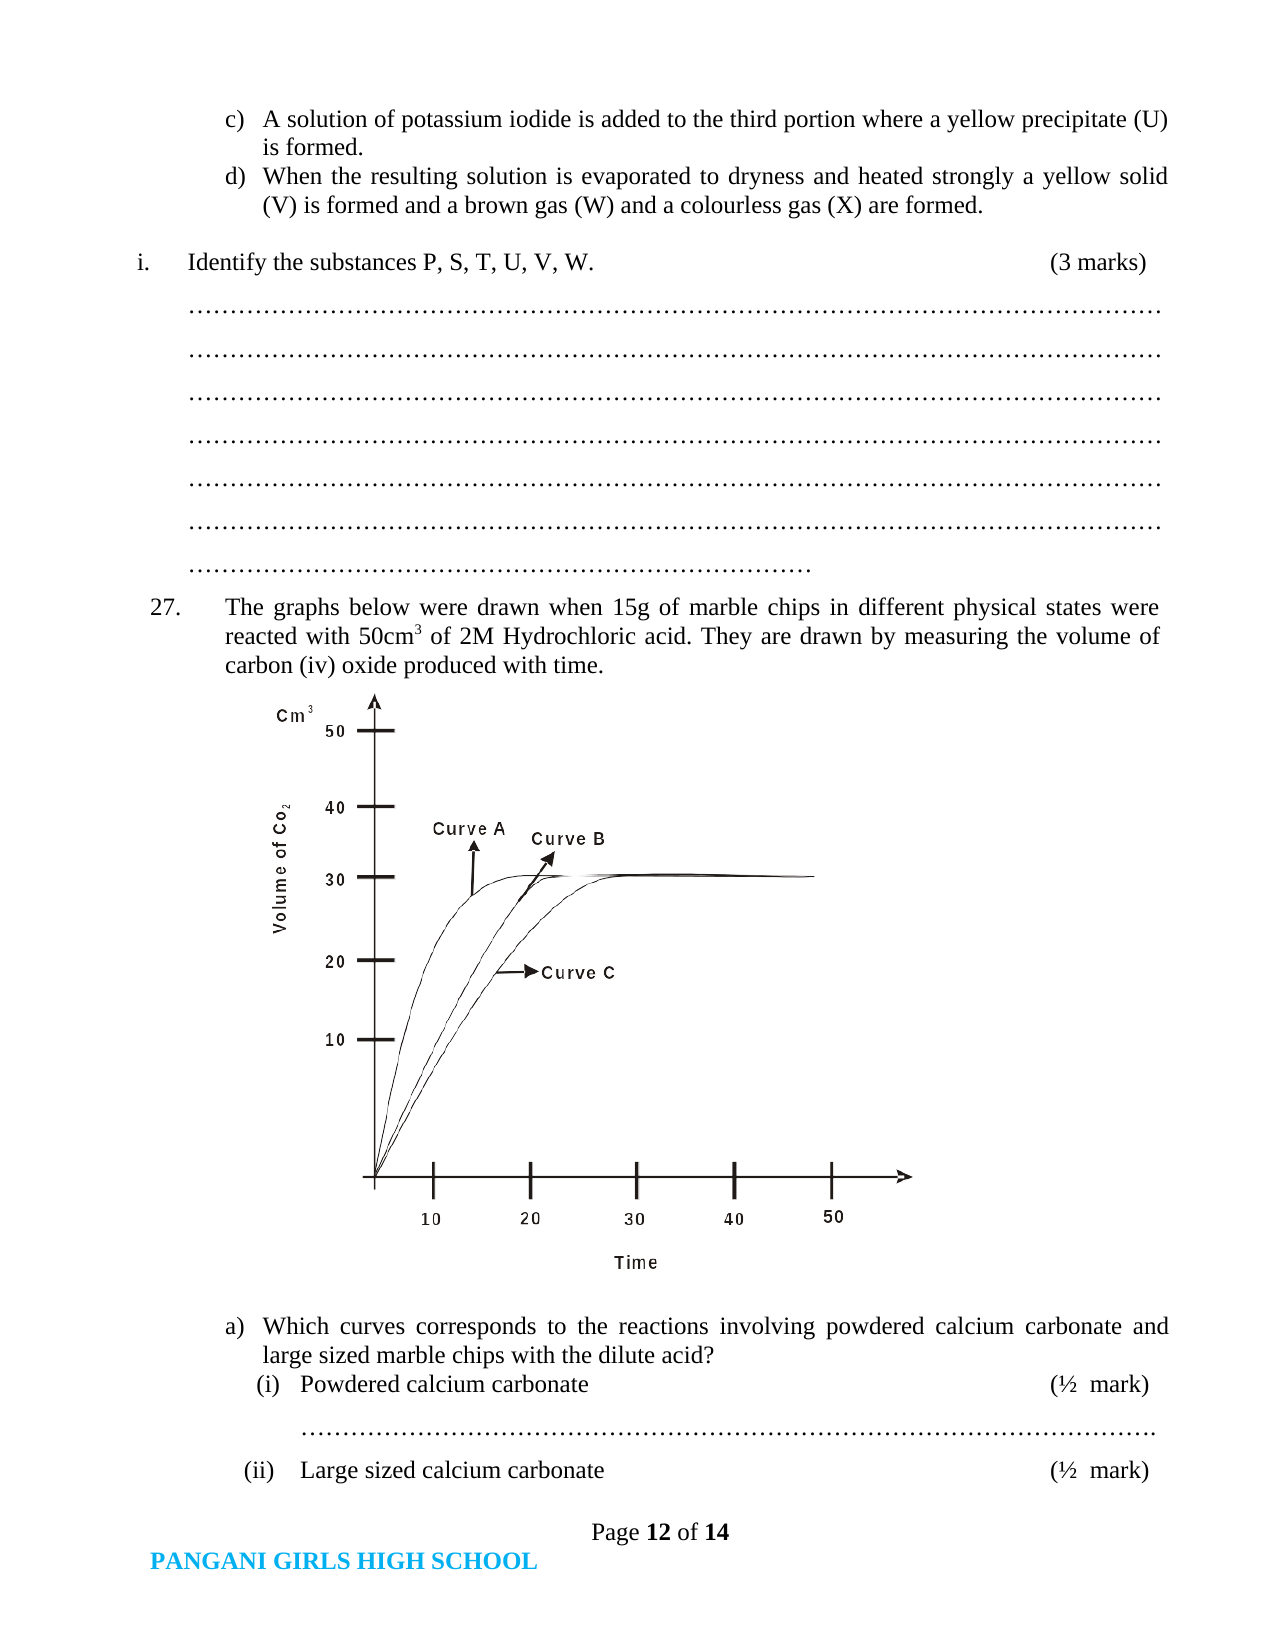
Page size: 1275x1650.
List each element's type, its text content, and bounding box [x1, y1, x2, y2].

list Identify the substances P, S, T, U, V, W. (3 marks) [150, 247, 1170, 276]
list A solution of potassium iodide is added to the third portion where a yellow precipitate (U) is formed. [225, 104, 1170, 161]
text ………………………………………………………………………………………………………………………………………………………………………………………………………………………………………………………………………………………………………………………………………………………………………………………………………………………………………………………………………………………………………………………………………………………………………………………………………………………………………………………………………………………………………………… [187, 291, 1170, 578]
list When the resulting solution is evaporated to dryness and heated strongly a yellow solid (V) is formed and a brown gas (W) and a colourless gas (X) are formed. [225, 161, 1170, 219]
list The graphs below were drawn when 15g of marble chips in different physical states were reacted with 50cm3 of 2M Hydrochloric acid. They are drawn by measuring the volume of carbon (iv) oxide produced with time. [150, 592, 1170, 679]
list Which curves corresponds to the reactions involving powdered calcium carbonate and large sized marble chips with the dilute acid? [225, 1311, 1170, 1369]
text …………………………………………………………………………………………. [225, 1412, 1170, 1441]
text (ii) Large sized calcium carbonate (½ mark) [225, 1455, 1170, 1484]
text (i) Powdered calcium carbonate (½ mark) [225, 1369, 1170, 1397]
